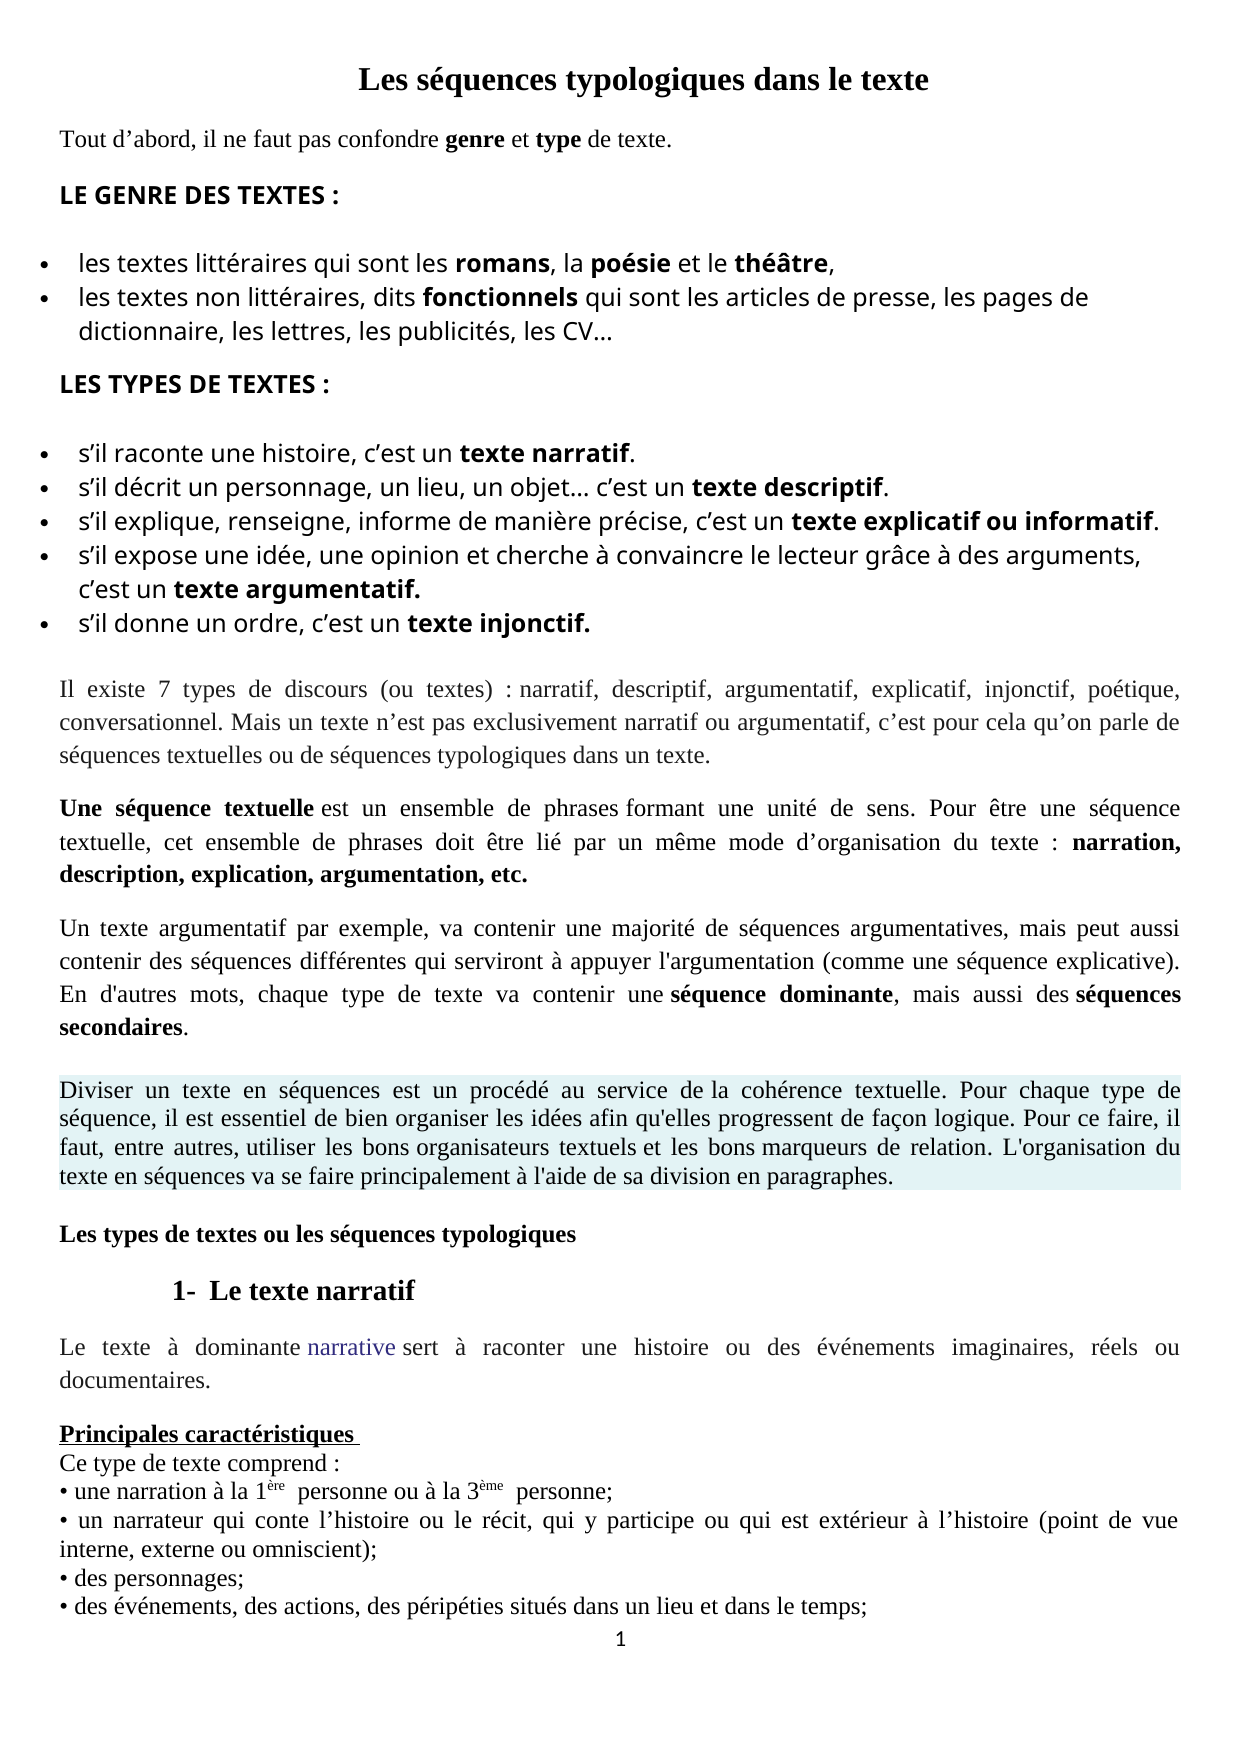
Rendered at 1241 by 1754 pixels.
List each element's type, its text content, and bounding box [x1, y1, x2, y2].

text • un narrateur qui conte l’histoire ou le récit, qui y participe ou qui est extérieur à l’histoire (point de vue interne, externe ou omniscient); [59, 1505, 1181, 1563]
list s’il donne un ordre, c’est un texte injonctif. [41, 606, 1162, 639]
text Les séquences typologiques dans le texte [59, 59, 1181, 97]
list s’il raconte une histoire, c’est un texte narratif. [41, 435, 1162, 469]
text LES TYPES DE TEXTES : [59, 367, 1181, 401]
list s’il expose une idée, une opinion et cherche à convaincre le lecteur grâce à des arguments, c’est un texte argumentatif. [41, 537, 1162, 606]
text Les types de textes ou les séquences typologiques [59, 1219, 1181, 1248]
text Le texte à dominante narrative sert à raconter une histoire ou des événements imaginaires, réels ou documentaires. [59, 1332, 1181, 1394]
text Un texte argumentatif par exemple, va contenir une majorité de séquences argumentatives, mais peut aussi contenir des séquences différentes qui serviront à appuyer l'argumentation (comme une séquence explicative). En d'autres mots, chaque type de texte va contenir une séquence dominante, mais aussi des séquences secondaires. [59, 913, 1181, 1041]
text Principales caractéristiques [59, 1419, 1181, 1448]
list Le texte narratif [172, 1273, 1181, 1306]
text • une narration à la 1ère personne ou à la 3ème personne; [59, 1476, 1181, 1505]
text Diviser un texte en séquences est un procédé au service de la cohérence textuelle. Pour chaque type de séquence, il est essentiel de bien organiser les idées afin qu'elles progressent de façon logique. Pour ce faire, il faut, entre autres, utiliser les bons organisateurs textuels et les bons marqueurs de relation. L'organisation du texte en séquences va se faire principalement à l'aide de sa division en paragraphes. [59, 1075, 1181, 1190]
list les textes non littéraires, dits fonctionnels qui sont les articles de presse, les pages de dictionnaire, les lettres, les publicités, les CV… [41, 280, 1162, 348]
text Ce type de texte comprend : [59, 1448, 1181, 1476]
list les textes littéraires qui sont les romans, la poésie et le théâtre, [41, 246, 1162, 280]
text Une séquence textuelle est un ensemble de phrases formant une unité de sens. Pour être une séquence textuelle, cet ensemble de phrases doit être lié par un même mode d’organisation du texte : narration, description, explication, argumentation, etc. [59, 793, 1181, 888]
list s’il explique, renseigne, informe de manière précise, c’est un texte explicatif ou informatif. [41, 503, 1162, 537]
list s’il décrit un personnage, un lieu, un objet… c’est un texte descriptif. [41, 469, 1162, 503]
text Tout d’abord, il ne faut pas confondre genre et type de texte. [59, 124, 1181, 153]
text LE GENRE DES TEXTES : [59, 178, 1181, 212]
text Il existe 7 types de discours (ou textes) : narratif, descriptif, argumentatif, explicatif, injonctif, poétique, conversationnel. Mais un texte n’est pas exclusivement narratif ou argumentatif, c’est pour cela qu’on parle de séquences textuelles ou de séquences typologiques dans un texte. [59, 674, 1181, 768]
text • des personnages; [59, 1563, 1181, 1591]
text • des événements, des actions, des péripéties situés dans un lieu et dans le temps; [59, 1591, 1181, 1620]
